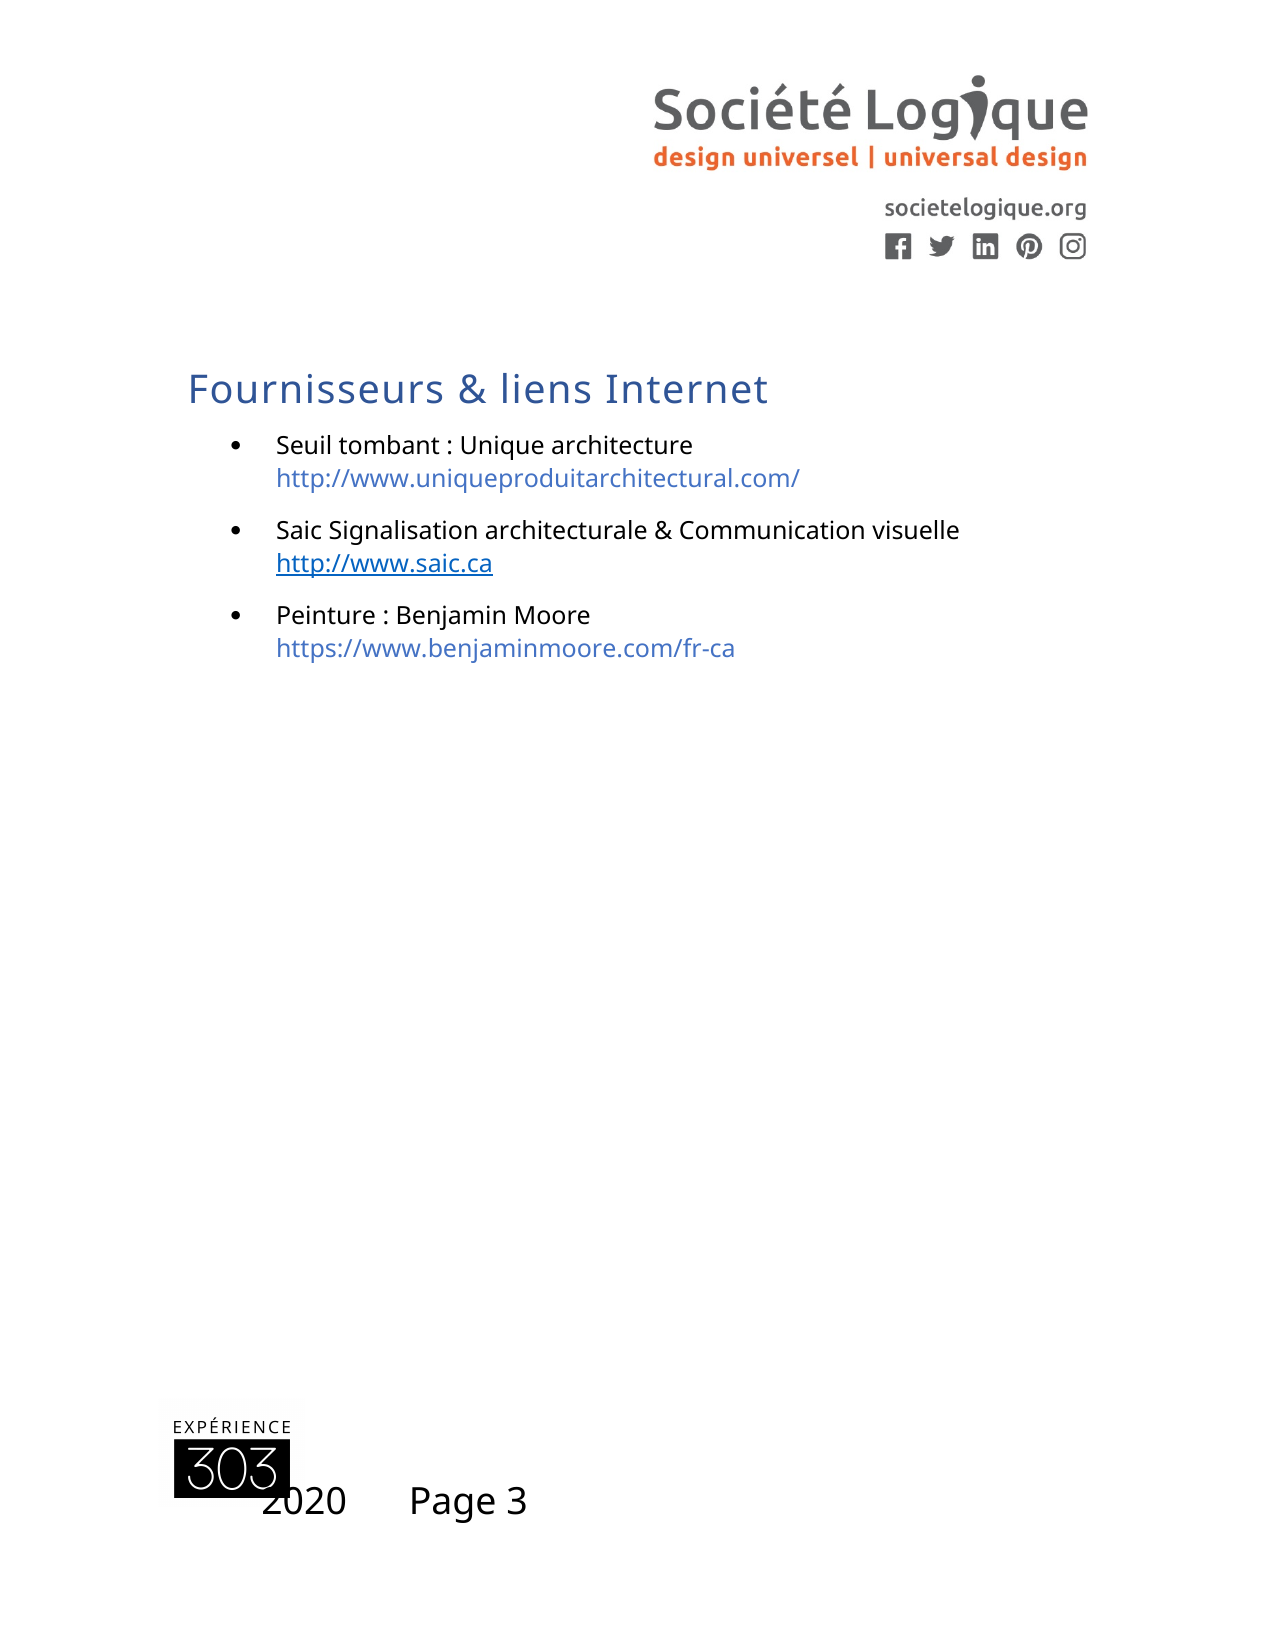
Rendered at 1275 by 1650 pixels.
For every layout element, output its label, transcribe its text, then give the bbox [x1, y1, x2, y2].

text http://www.saic.ca [276, 546, 1088, 580]
text Peinture : Benjamin Moore [231, 597, 1088, 631]
subtitle Fournisseurs & liens Internet [187, 361, 1088, 415]
text Saic Signalisation architecturale & Communication visuelle [231, 512, 1088, 546]
picture [287, 1490, 298, 1507]
picture [158, 1398, 305, 1507]
picture [652, 73, 1088, 260]
text Seuil tombant : Unique architecture [231, 427, 1088, 461]
text https://www.benjaminmoore.com/fr-ca [276, 631, 1088, 665]
text http://www.uniqueproduitarchitectural.com/ [276, 461, 1088, 495]
